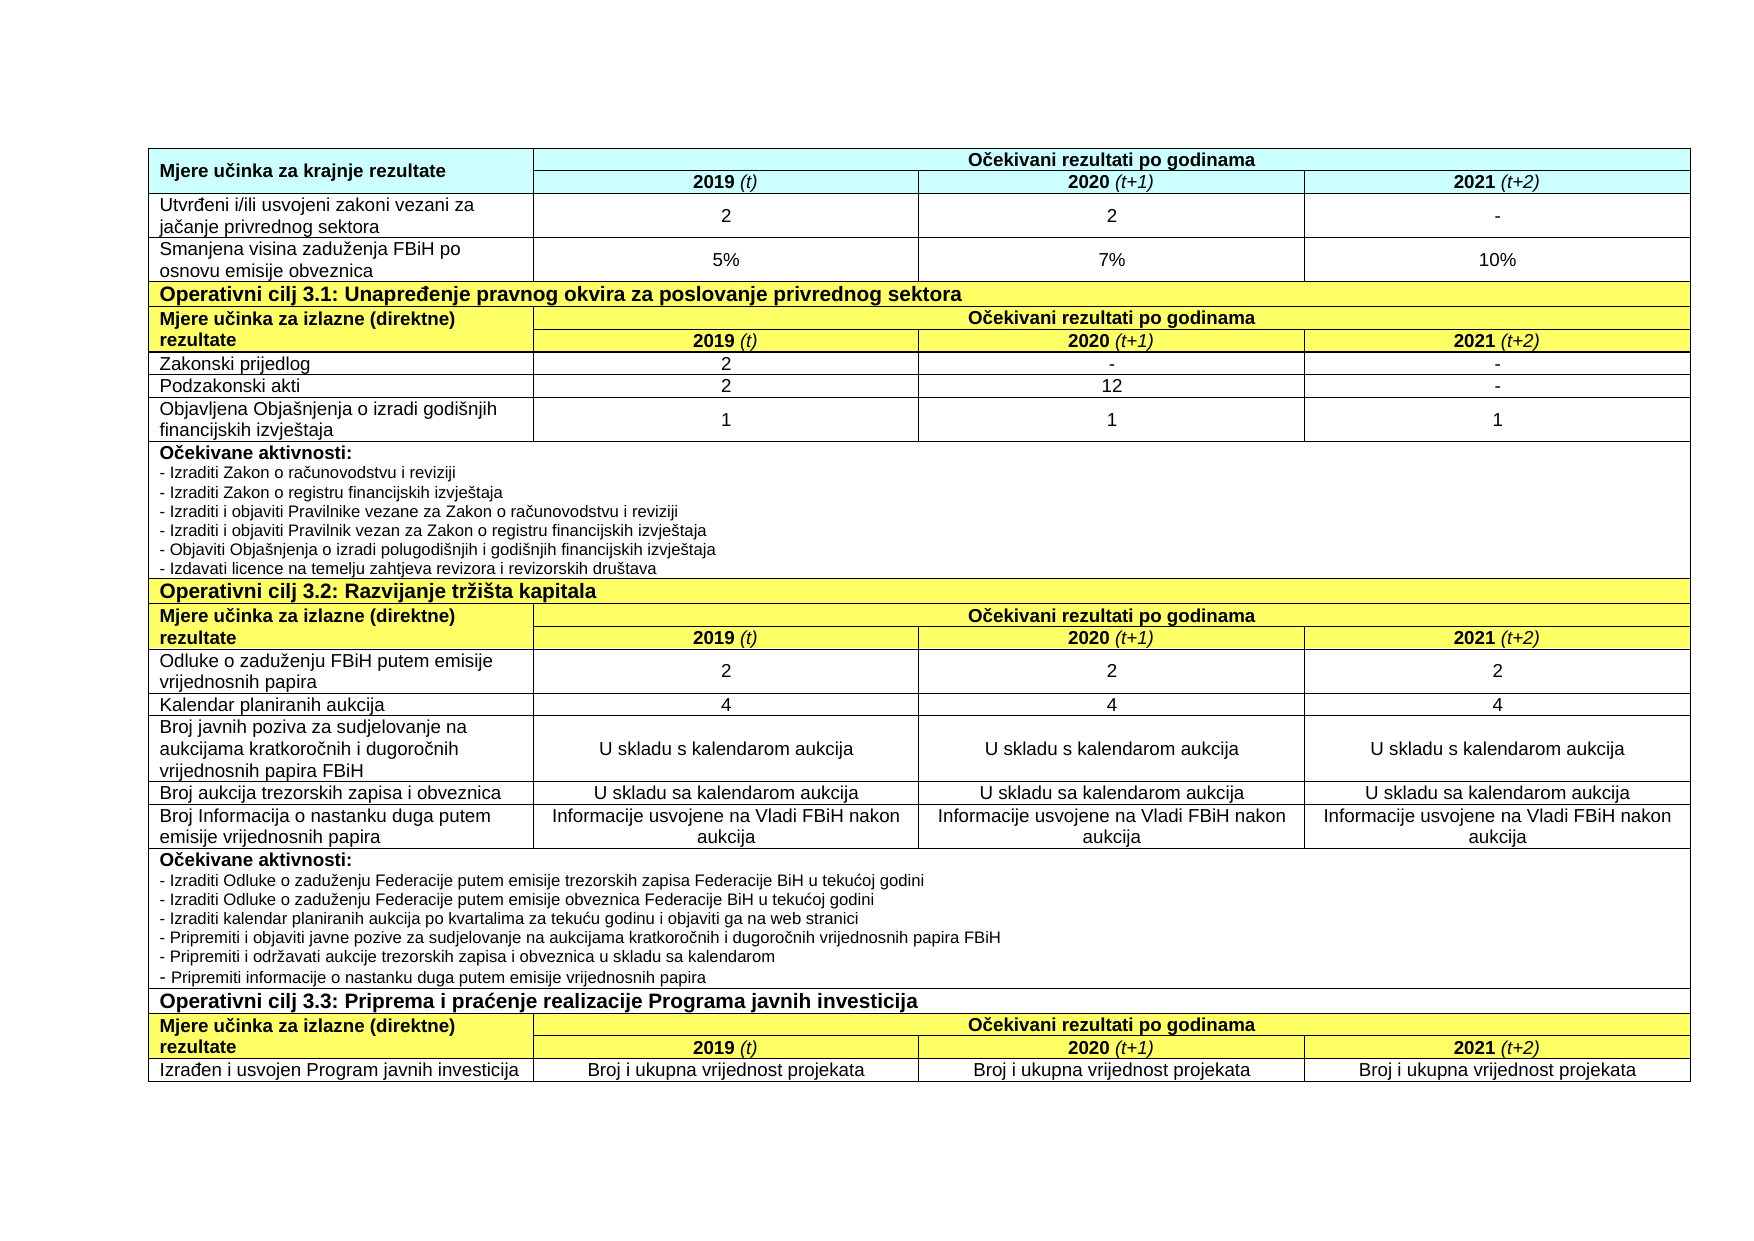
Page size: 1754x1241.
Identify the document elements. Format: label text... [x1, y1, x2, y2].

table_cell Mjere učinka za izlazne (direktne) rezultate [149, 1014, 533, 1058]
table_cell Podzakonski akti [149, 375, 533, 397]
table_cell Broj aukcija trezorskih zapisa i obveznica [149, 782, 533, 804]
table_cell 1 [1305, 398, 1690, 441]
table_cell 1 [919, 398, 1304, 441]
table_cell U skladu sa kalendarom aukcija [919, 782, 1304, 804]
table_cell Operativni cilj 3.3: Priprema i praćenje realizacije Programa javnih investicija [149, 989, 1690, 1013]
table_cell 2 [534, 650, 918, 693]
table_cell 7% [919, 238, 1304, 281]
table_cell Očekivani rezultati po godinama [534, 604, 1690, 626]
table_cell 2 [534, 194, 918, 237]
table_cell Mjere učinka za krajnje rezultate [149, 149, 533, 193]
table_cell Očekivane aktivnosti: - Izraditi Zakon o računovodstvu i reviziji - Izraditi Zakon o registru financijskih izvještaja - Izraditi i objaviti Pravilnike vezane za Zakon o računovodstvu i reviziji - Izraditi i objaviti Pravilnik vezan za Zakon o registru financijskih izvještaja - Objaviti Objašnjenja o izradi polugodišnjih i godišnjih financijskih izvještaja - Izdavati licence na temelju zahtjeva revizora i revizorskih društava [149, 442, 1690, 578]
table_cell U skladu s kalendarom aukcija [1305, 716, 1690, 781]
table_cell Očekivani rezultati po godinama [534, 307, 1690, 329]
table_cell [534, 1059, 918, 1081]
table_cell Informacije usvojene na Vladi FBiH nakon aukcija [1305, 805, 1690, 848]
table_cell Utvrđeni i/ili usvojeni zakoni vezani za jačanje privrednog sektora [149, 194, 533, 237]
table_cell U skladu s kalendarom aukcija [919, 716, 1304, 781]
table_cell 2019 (t) [534, 330, 918, 351]
table_cell 5% [534, 238, 918, 281]
table_cell Mjere učinka za izlazne (direktne) rezultate [149, 307, 533, 351]
table_cell Odluke o zaduženju FBiH putem emisije vrijednosnih papira [149, 650, 533, 693]
table_cell 2 [1305, 650, 1690, 693]
table_cell 2020 (t+1) [919, 171, 1304, 193]
table_cell 1 [534, 398, 918, 441]
table_cell Objavljena Objašnjenja o izradi godišnjih financijskih izvještaja [149, 398, 533, 441]
table_cell Kalendar planiranih aukcija [149, 694, 533, 715]
table_cell - [919, 353, 1304, 374]
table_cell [149, 1059, 533, 1081]
table_cell 4 [1305, 694, 1690, 715]
table_cell Zakonski prijedlog [149, 353, 533, 374]
table_cell 2019 (t) [534, 1036, 918, 1058]
table_cell 12 [919, 375, 1304, 397]
table_cell 2 [919, 194, 1304, 237]
table_cell 2021 (t+2) [1305, 171, 1690, 193]
table_cell - [1305, 375, 1690, 397]
table_cell Operativni cilj 3.2: Razvijanje tržišta kapitala [149, 579, 1690, 603]
table_cell Broj Informacija o nastanku duga putem emisije vrijednosnih papira [149, 805, 533, 848]
table_cell Očekivani rezultati po godinama [534, 1014, 1690, 1035]
table_cell Operativni cilj 3.1: Unapređenje pravnog okvira za poslovanje privrednog sektora [149, 282, 1690, 306]
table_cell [1305, 1059, 1690, 1081]
table_cell 2020 (t+1) [919, 627, 1304, 648]
table_cell 10% [1305, 238, 1690, 281]
table_cell Mjere učinka za izlazne (direktne) rezultate [149, 604, 533, 648]
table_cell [919, 1059, 1304, 1081]
table_cell 4 [534, 694, 918, 715]
table_cell - [1305, 194, 1690, 237]
table_cell 2021 (t+2) [1305, 627, 1690, 648]
table_cell U skladu s kalendarom aukcija [534, 716, 918, 781]
table_cell Očekivane aktivnosti: - Izraditi Odluke o zaduženju Federacije putem emisije trezorskih zapisa Federacije BiH u tekućoj godini - Izraditi Odluke o zaduženju Federacije putem emisije obveznica Federacije BiH u tekućoj godini - Izraditi kalendar planiranih aukcija po kvartalima za tekuću godinu i objaviti ga na web stranici - Pripremiti i objaviti javne pozive za sudjelovanje na aukcijama kratkoročnih i dugoročnih vrijednosnih papira FBiH - Pripremiti i održavati aukcije trezorskih zapisa i obveznica u skladu sa kalendarom - Pripremiti informacije o nastanku duga putem emisije vrijednosnih papira [149, 849, 1690, 988]
table_cell 2 [534, 375, 918, 397]
table_cell 2 [919, 650, 1304, 693]
table_cell 2019 (t) [534, 171, 918, 193]
table_cell U skladu sa kalendarom aukcija [1305, 782, 1690, 804]
table_cell U skladu sa kalendarom aukcija [534, 782, 918, 804]
table_cell 2021 (t+2) [1305, 330, 1690, 351]
table_cell 2020 (t+1) [919, 1036, 1304, 1058]
table_cell 2021 (t+2) [1305, 1036, 1690, 1058]
table_cell Broj javnih poziva za sudjelovanje na aukcijama kratkoročnih i dugoročnih vrijednosnih papira FBiH [149, 716, 533, 781]
table_cell Očekivani rezultati po godinama [534, 149, 1690, 170]
table_cell Smanjena visina zaduženja FBiH po osnovu emisije obveznica [149, 238, 533, 281]
table_cell 2019 (t) [534, 627, 918, 648]
table_cell 4 [919, 694, 1304, 715]
table_cell 2 [534, 353, 918, 374]
table_cell 2020 (t+1) [919, 330, 1304, 351]
table_cell - [1305, 353, 1690, 374]
table_cell Informacije usvojene na Vladi FBiH nakon aukcija [919, 805, 1304, 848]
table_cell Informacije usvojene na Vladi FBiH nakon aukcija [534, 805, 918, 848]
